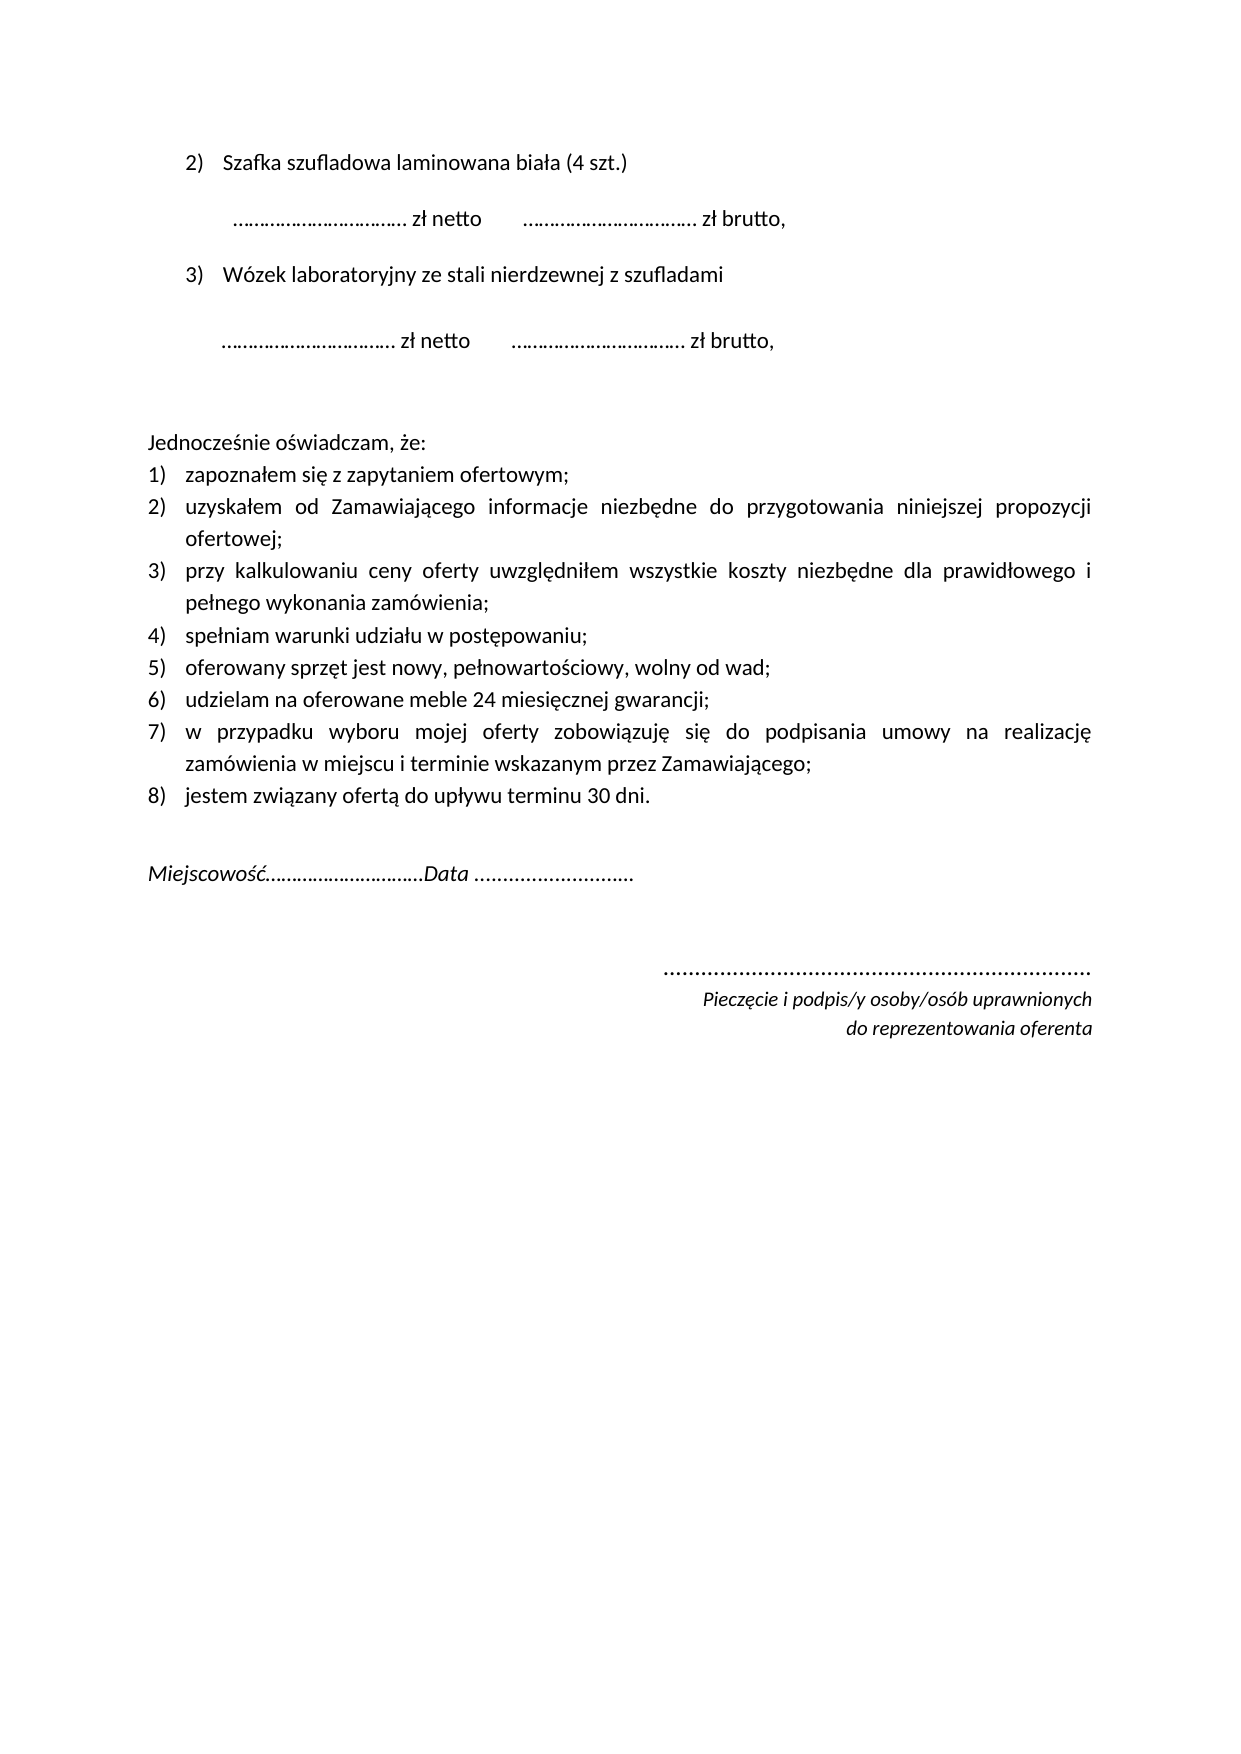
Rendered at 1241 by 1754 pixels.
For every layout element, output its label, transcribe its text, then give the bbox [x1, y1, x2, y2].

text .................................................................... [148, 951, 1093, 982]
list przy kalkulowaniu ceny oferty uwzględniłem wszystkie koszty niezbędne dla prawidłowego i pełnego wykonania zamówienia; [148, 556, 1093, 617]
list oferowany sprzęt jest nowy, pełnowartościowy, wolny od wad; [148, 653, 1093, 681]
list w przypadku wyboru mojej oferty zobowiązuję się do podpisania umowy na realizację zamówienia w miejscu i terminie wskazanym przez Zamawiającego; [148, 717, 1093, 777]
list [223, 204, 1093, 232]
list jestem związany ofertą do upływu terminu 30 dni. [148, 782, 1093, 810]
text …………………………… zł netto …………………………… zł brutto, [148, 326, 1093, 354]
text Miejscowość…………………………Data .........................… [148, 859, 1093, 887]
list spełniam warunki udziału w postępowaniu; [148, 621, 1093, 649]
text Pieczęcie i podpis/y osoby/osób uprawnionych do reprezentowania oferenta [148, 986, 1093, 1041]
list uzyskałem od Zamawiającego informacje niezbędne do przygotowania niniejszej propozycji ofertowej; [148, 492, 1093, 552]
list Wózek laboratoryjny ze stali nierdzewnej z szufladami [185, 260, 1093, 288]
list zapoznałem się z zapytaniem ofertowym; [148, 460, 1093, 488]
text Jednocześnie oświadczam, że: [148, 428, 1093, 456]
list udzielam na oferowane meble 24 miesięcznej gwarancji; [148, 685, 1093, 713]
list Szafka szufladowa laminowana biała (4 szt.) [185, 148, 1093, 176]
